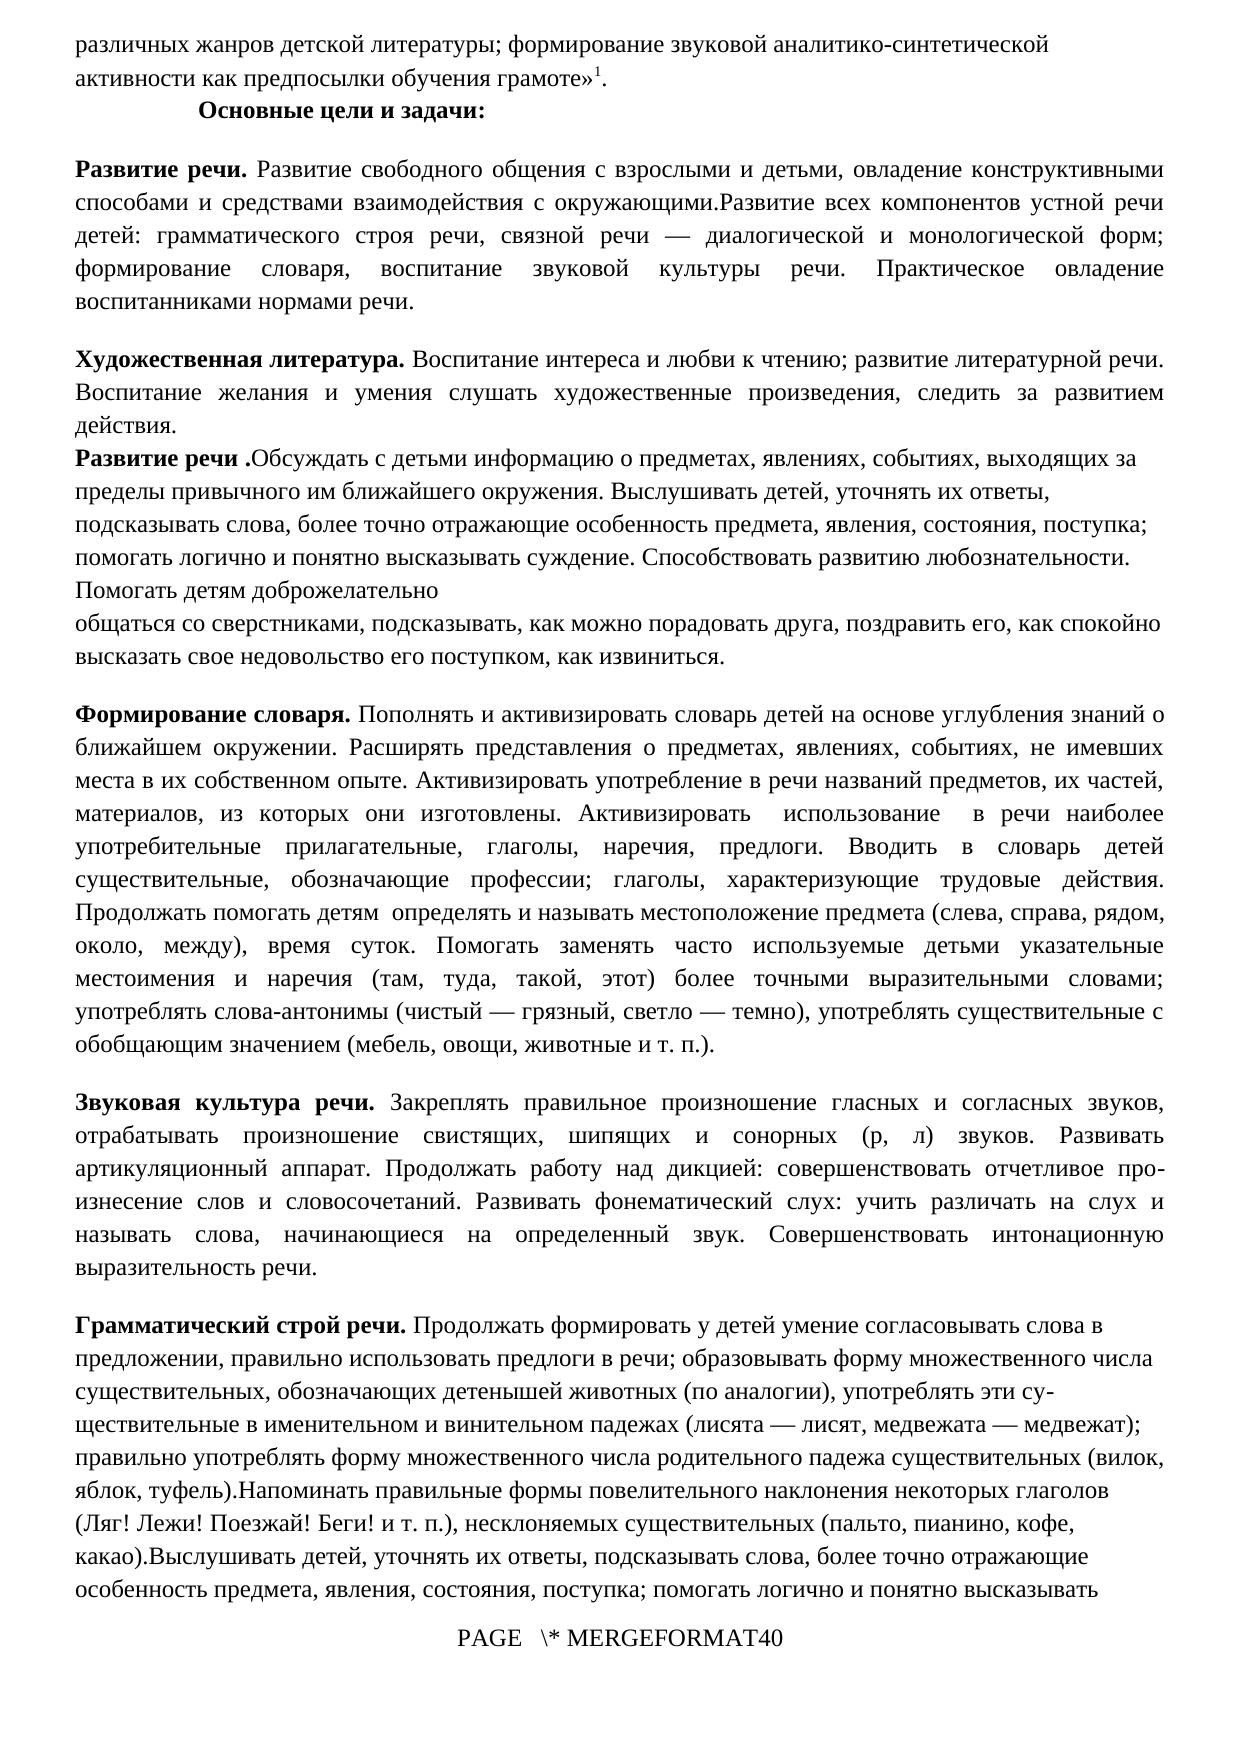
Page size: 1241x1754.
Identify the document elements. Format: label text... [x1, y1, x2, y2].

text Художественная литература. Воспитание интереса и любви к чтению; развитие литературной речи. Воспитание желания и умения слушать художественные произведения, следить за развитием действия. [75, 344, 1165, 438]
text Основные цели и задачи: [198, 96, 769, 124]
text Развитие речи .Обсуждать с детьми информацию о предметах, явлениях, событиях, выходящих за пределы привычного им ближайшего окружения. Выслушивать детей, уточнять их ответы, подсказывать слова, более точно отражающие особенность предмета, явления, состояния, поступка; помогать логично и понятно высказывать суждение. Способствовать развитию любознательности. Помогать детям доброжелательно [75, 443, 1165, 604]
text Развитие речи. Развитие свободного общения с взрослыми и детьми, овладение конструктивными способами и средствами взаимодействия с окружающими.Развитие всех компонентов устной речи детей: грамматического строя речи, связной речи — диалогической и монологической форм; формирование словаря, воспитание звуковой культуры речи. Практическое овладение воспитанниками нормами речи. [75, 154, 1165, 314]
text Формирование словаря. Пополнять и активизировать словарь детей на основе углубления знаний о ближайшем окружении. Расширять представления о предметах, явлениях, событиях, не имевших места в их собственном опыте. Активизировать употребление в речи названий предметов, их частей, материалов, из которых они изготовлены. Активизировать использование в речи наиболее употребительные прилагательные, глаголы, наречия, предлоги. Вводить в словарь детей существительные, обозначающие профессии; глаголы, характеризующие трудовые действия. Продолжать помогать детям определять и называть местоположение предмета (слева, справа, рядом, около, между), время суток. Помогать заменять часто используемые детьми указательные местоимения и наречия (там, туда, такой, этот) более точными выразительными словами; употреблять слова-антонимы (чистый — грязный, светло — темно), употреблять существительные с обобщающим значением (мебель, овощи, животные и т. п.). [75, 699, 1165, 1058]
text общаться со сверстниками, подсказывать, как можно порадовать друга, поздравить его, как спокойно высказать свое недовольство его поступком, как извиниться. [75, 608, 1165, 670]
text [75, 29, 1165, 91]
text Звуковая культура речи. Закреплять правильное произношение гласных и согласных звуков, отрабатывать произношение свистящих, шипящих и сонорных (р, л) звуков. Развивать артикуляционный аппарат. Продолжать работу над дикцией: совершенствовать отчетливое произнесение слов и словосочетаний. Развивать фонематический слух: учить различать на слух и называть слова, начинающиеся на определенный звук. Совершенствовать интонационную выразительность речи. [75, 1087, 1165, 1281]
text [75, 1310, 1165, 1603]
